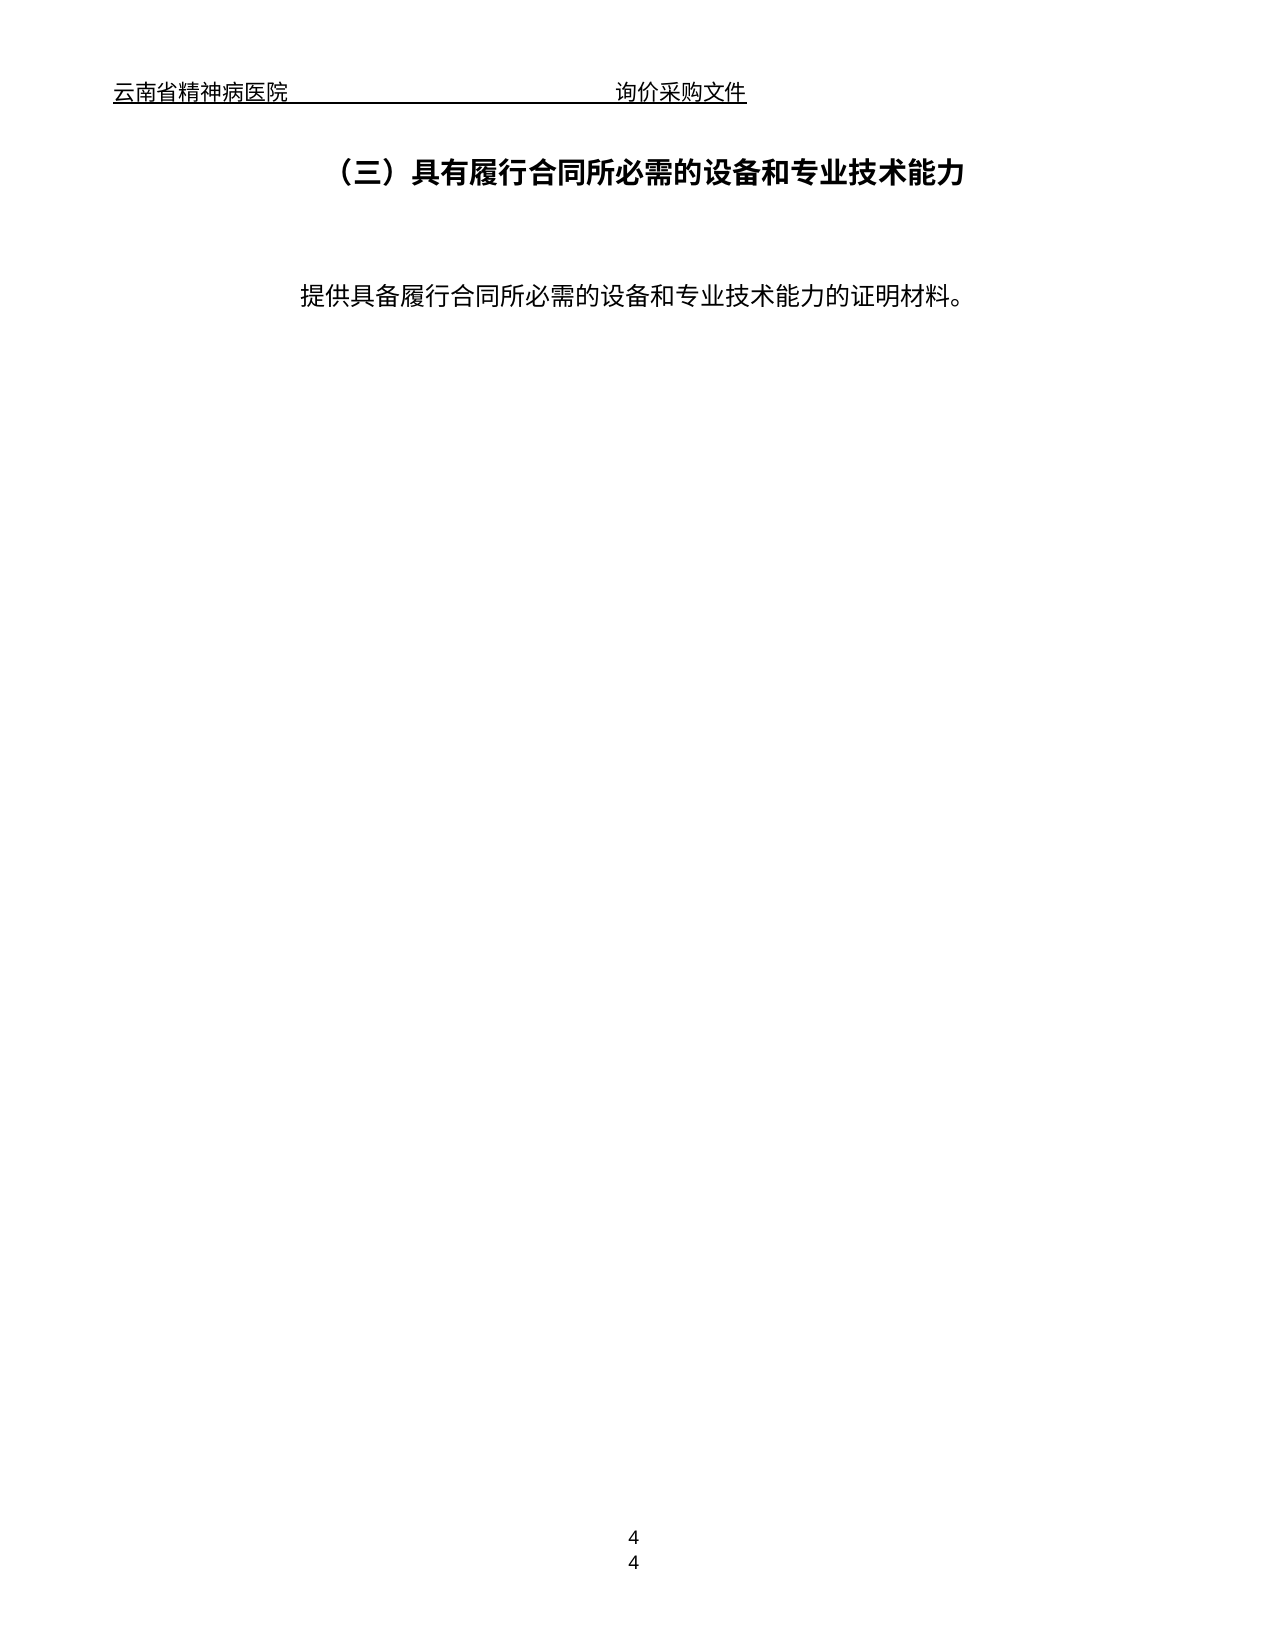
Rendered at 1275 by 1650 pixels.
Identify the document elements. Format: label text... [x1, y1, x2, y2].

text 提供具备履行合同所必需的设备和专业技术能力的证明材料。 [113, 277, 1162, 313]
